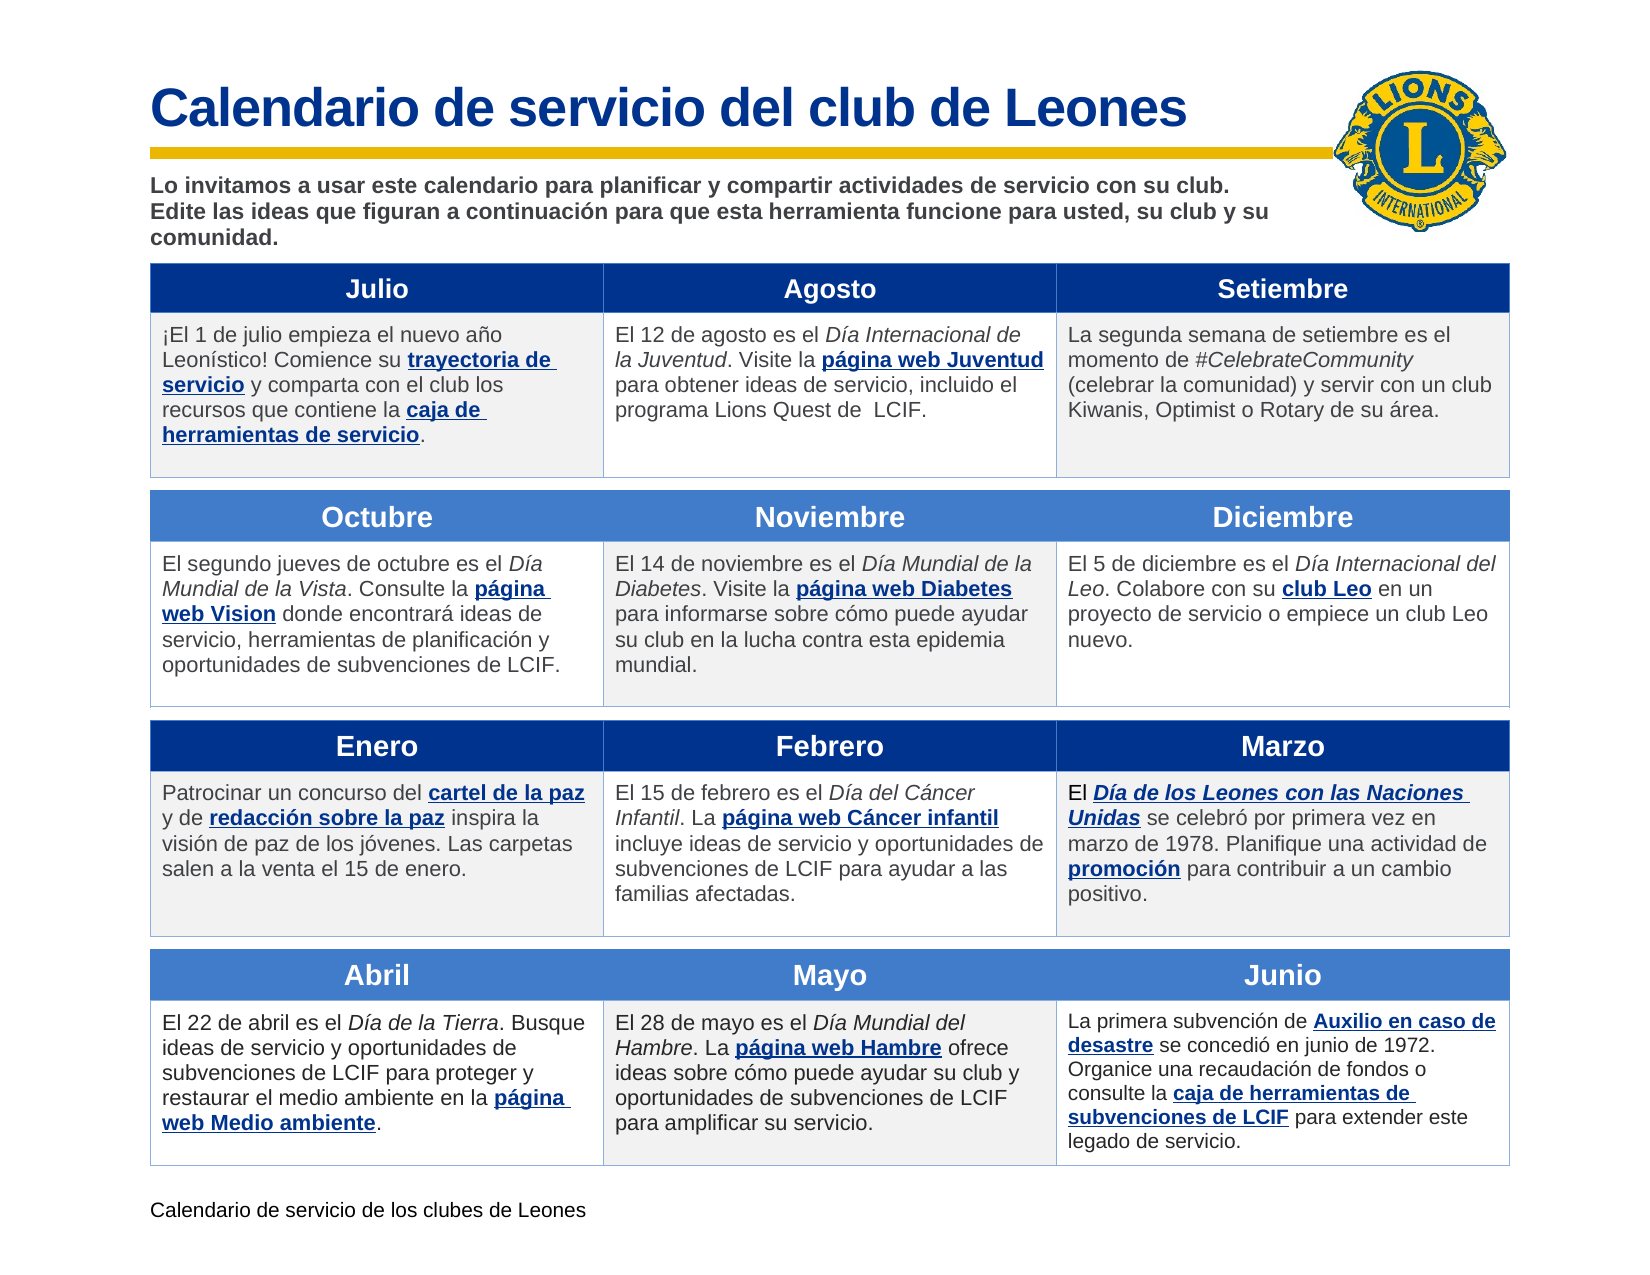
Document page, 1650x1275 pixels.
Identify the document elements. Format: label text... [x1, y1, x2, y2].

table_cell El segundo jueves de octubre es el Día Mundial de la Vista. Consulte la página web Vision donde encontrará ideas de servicio, herramientas de planificación y oportunidades de subvenciones de LCIF. [151, 542, 603, 706]
table_cell El 5 de diciembre es el Día Internacional del Leo. Colabore con su club Leo en un proyecto de servicio o empiece un club Leo nuevo. [1057, 542, 1509, 706]
table_cell El Día de los Leones con las Naciones Unidas se celebró por primera vez en marzo de 1978. Planifique una actividad de promoción para contribuir a un cambio positivo. [1057, 772, 1509, 936]
table_header Mayo [604, 950, 1056, 1000]
table_header Junio [1057, 950, 1509, 1000]
table_header Julio [151, 264, 603, 312]
table_cell ¡El 1 de julio empieza el nuevo año Leonístico! Comience su trayectoria de servicio y comparta con el club los recursos que contiene la caja de herramientas de servicio. [151, 313, 603, 477]
table_header Octubre [151, 491, 603, 541]
table_header Agosto [604, 264, 1056, 312]
table_cell La primera subvención de Auxilio en caso de desastre se concedió en junio de 1972. Organice una recaudación de fondos o consulte la caja de herramientas de subvenciones de LCIF para extender este legado de servicio. [1057, 1001, 1509, 1165]
table_cell Patrocinar un concurso del cartel de la paz y de redacción sobre la paz inspira la visión de paz de los jóvenes. Las carpetas salen a la venta el 15 de enero. [151, 772, 603, 936]
picture [1331, 70, 1507, 230]
table_cell El 22 de abril es el Día de la Tierra. Busque ideas de servicio y oportunidades de subvenciones de LCIF para proteger y restaurar el medio ambiente en la página web Medio ambiente. [151, 1001, 603, 1165]
table_header Diciembre [1057, 491, 1509, 541]
table_header Marzo [1057, 721, 1509, 771]
table_header Enero [151, 721, 603, 771]
table_header Noviembre [604, 491, 1056, 541]
table_cell El 15 de febrero es el Día del Cáncer Infantil. La página web Cáncer infantil incluye ideas de servicio y oportunidades de subvenciones de LCIF para ayudar a las familias afectadas. [604, 772, 1056, 936]
text Lo invitamos a usar este calendario para planificar y compartir actividades de servicio con su club. Edite las ideas que figuran a continuación para que esta herramienta funcione para usted, su club y su comunidad. [150, 172, 1500, 251]
table_cell La segunda semana de setiembre es el momento de #CelebrateCommunity (celebrar la comunidad) y servir con un club Kiwanis, Optimist o Rotary de su área. [1057, 313, 1509, 477]
table_header Setiembre [1057, 264, 1509, 312]
table_header Abril [151, 950, 603, 1000]
table_cell El 28 de mayo es el Día Mundial del Hambre. La página web Hambre ofrece ideas sobre cómo puede ayudar su club y oportunidades de subvenciones de LCIF para amplificar su servicio. [604, 1001, 1056, 1165]
table_header Febrero [604, 721, 1056, 771]
table_cell El 12 de agosto es el Día Internacional de la Juventud. Visite la página web Juventud para obtener ideas de servicio, incluido el programa Lions Quest de LCIF. [604, 313, 1056, 477]
table_cell El 14 de noviembre es el Día Mundial de la Diabetes. Visite la página web Diabetes para informarse sobre cómo puede ayudar su club en la lucha contra esta epidemia mundial. [604, 542, 1056, 706]
